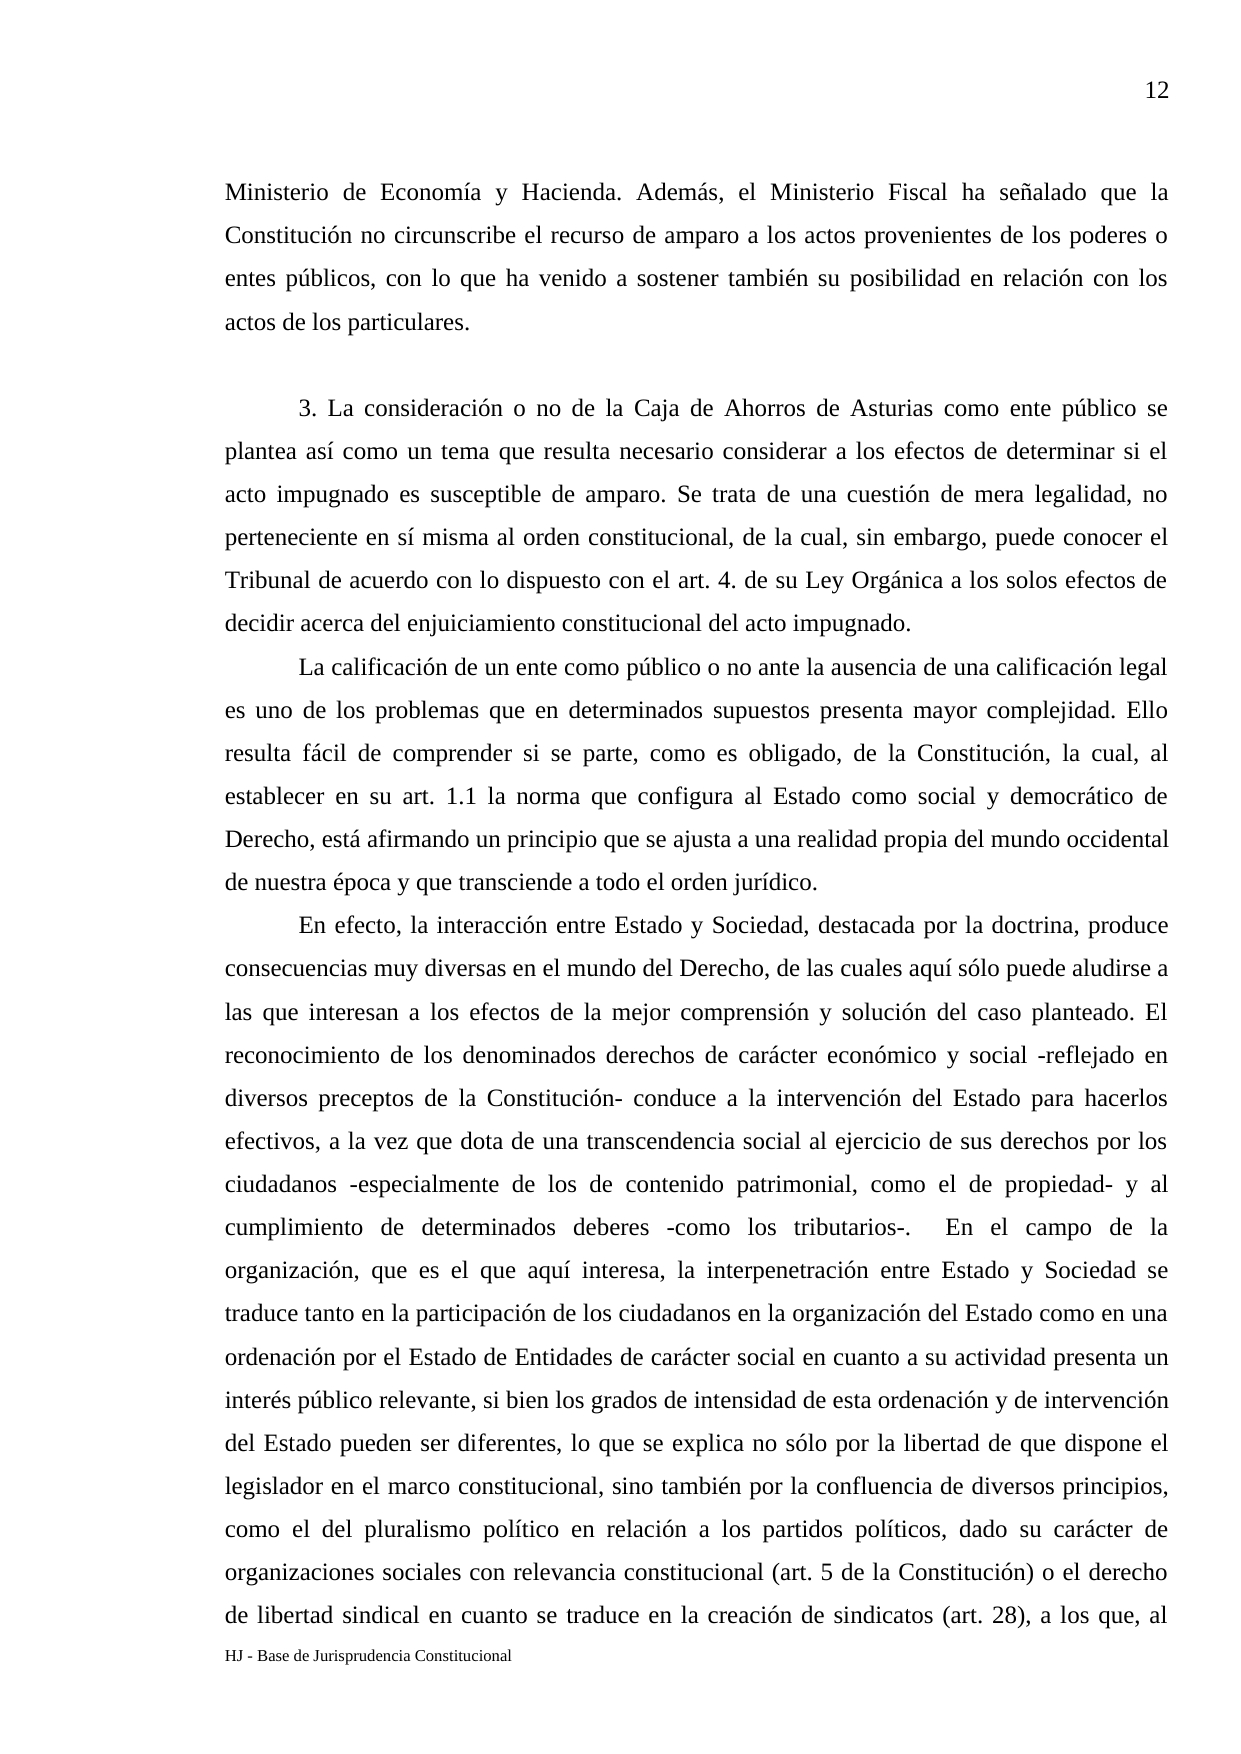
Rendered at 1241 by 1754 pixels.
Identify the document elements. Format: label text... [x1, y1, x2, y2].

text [224, 177, 1169, 335]
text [224, 910, 1169, 1629]
text La calificación de un ente como público o no ante la ausencia de una calificación legal es uno de los problemas que en determinados supuestos presenta mayor complejidad. Ello resulta fácil de comprender si se parte, como es obligado, de la Constitución, la cual, al establecer en su art. 1.1 la norma que configura al Estado como social y democrático de Derecho, está afirmando un principio que se ajusta a una realidad propia del mundo occidental de nuestra época y que transciende a todo el orden jurídico. [224, 652, 1169, 896]
text 3. La consideración o no de la Caja de Ahorros de Asturias como ente público se plantea así como un tema que resulta necesario considerar a los efectos de determinar si el acto impugnado es susceptible de amparo. Se trata de una cuestión de mera legalidad, no perteneciente en sí misma al orden constitucional, de la cual, sin embargo, puede conocer el Tribunal de acuerdo con lo dispuesto con el art. 4. de su Ley Orgánica a los solos efectos de decidir acerca del enjuiciamiento constitucional del acto impugnado. [224, 393, 1169, 637]
